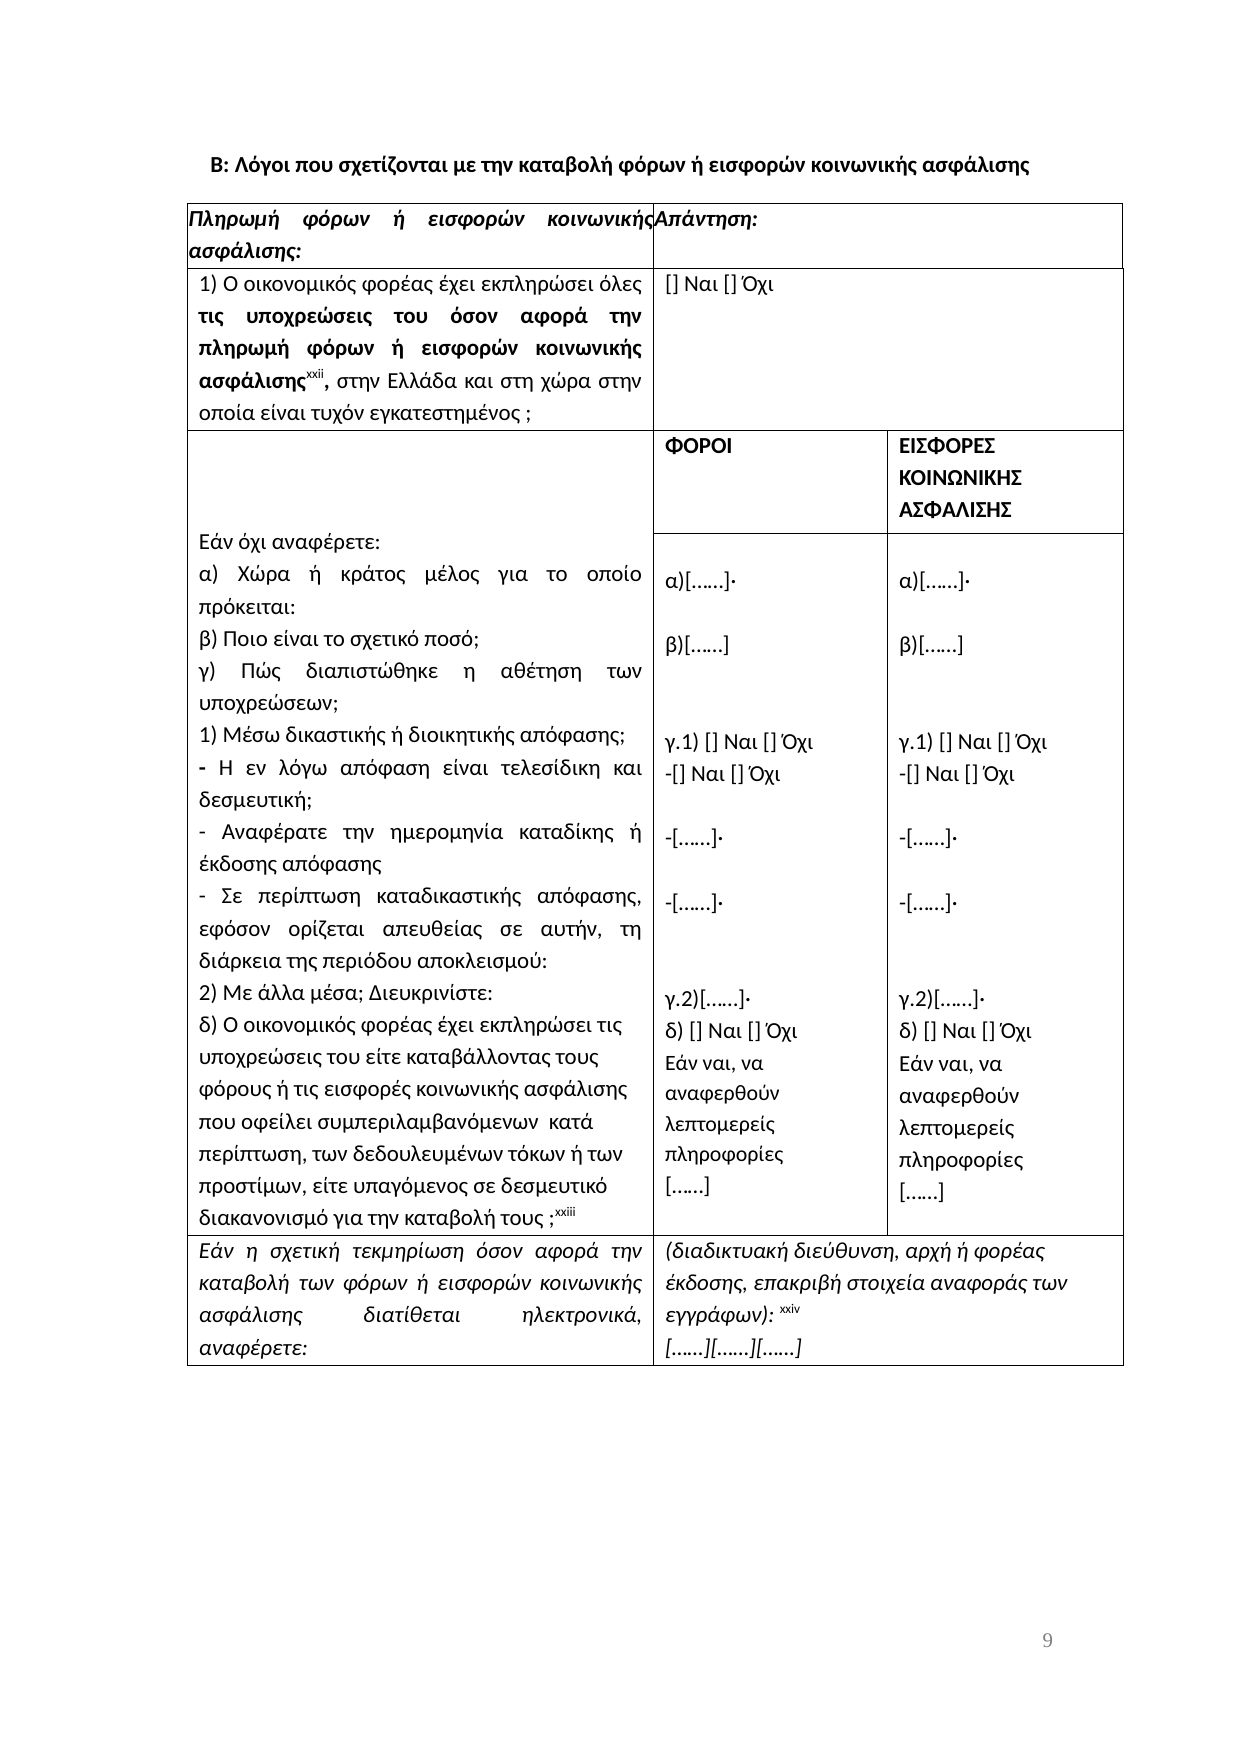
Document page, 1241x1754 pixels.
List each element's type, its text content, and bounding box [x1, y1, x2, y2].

table_cell ΕΙΣΦΟΡΕΣ ΚΟΙΝΩΝΙΚΗΣ ΑΣΦΑΛΙΣΗΣ [888, 431, 1123, 533]
table_cell α)[……]· β)[……] γ.1) [] Ναι [] Όχι -[] Ναι [] Όχι -[……]· -[……]· γ.2)[……]· δ) [] Ναι [] Όχι Εάν ναι, να αναφερθούν λεπτομερείς πληροφορίες [……] [888, 534, 1123, 1235]
table_cell (διαδικτυακή διεύθυνση, αρχή ή φορέας έκδοσης, επακριβή στοιχεία αναφοράς των εγγράφων): [……][……][……] [654, 1236, 1123, 1365]
table_header Απάντηση: [654, 204, 1122, 268]
text Β: Λόγοι που σχετίζονται με την καταβολή φόρων ή εισφορών κοινωνικής ασφάλισης [187, 150, 1053, 178]
table_cell ΦΟΡΟΙ [654, 431, 887, 533]
table_header Πληρωμή φόρων ή εισφορών κοινωνικής ασφάλισης: [188, 204, 653, 268]
table_cell [] Ναι [] Όχι [654, 269, 1123, 430]
table_cell Εάν όχι αναφέρετε: α) Χώρα ή κράτος μέλος για το οποίο πρόκειται: β) Ποιο είναι το σχετικό ποσό; γ) Πώς διαπιστώθηκε η αθέτηση των υποχρεώσεων; 1) Μέσω δικαστικής ή διοικητικής απόφασης; - Η εν λόγω απόφαση είναι τελεσίδικη και δεσμευτική; - Αναφέρατε την ημερομηνία καταδίκης ή έκδοσης απόφασης - Σε περίπτωση καταδικαστικής απόφασης, εφόσον ορίζεται απευθείας σε αυτήν, τη διάρκεια της περιόδου αποκλεισμού: 2) Με άλλα μέσα; Διευκρινίστε: δ) Ο οικονομικός φορέας έχει εκπληρώσει τις υποχρεώσεις του είτε καταβάλλοντας τους φόρους ή τις εισφορές κοινωνικής ασφάλισης που οφείλει συμπεριλαμβανόμενων κατά περίπτωση, των δεδουλευμένων τόκων ή των προστίμων, είτε υπαγόμενος σε δεσμευτικό διακανονισμό για την καταβολή τους ; [188, 431, 653, 1235]
table_cell Εάν η σχετική τεκμηρίωση όσον αφορά την καταβολή των φόρων ή εισφορών κοινωνικής ασφάλισης διατίθεται ηλεκτρονικά, αναφέρετε: [188, 1236, 653, 1365]
table_cell 1) Ο οικονομικός φορέας έχει εκπληρώσει όλες τις υποχρεώσεις του όσον αφορά την πληρωμή φόρων ή εισφορών κοινωνικής ασφάλισης, στην Ελλάδα και στη χώρα στην οποία είναι τυχόν εγκατεστημένος ; [188, 269, 653, 430]
table_cell α)[……]· β)[……] γ.1) [] Ναι [] Όχι -[] Ναι [] Όχι -[……]· -[……]· γ.2)[……]· δ) [] Ναι [] Όχι Εάν ναι, να αναφερθούν λεπτομερείς πληροφορίες [……] [654, 534, 887, 1235]
